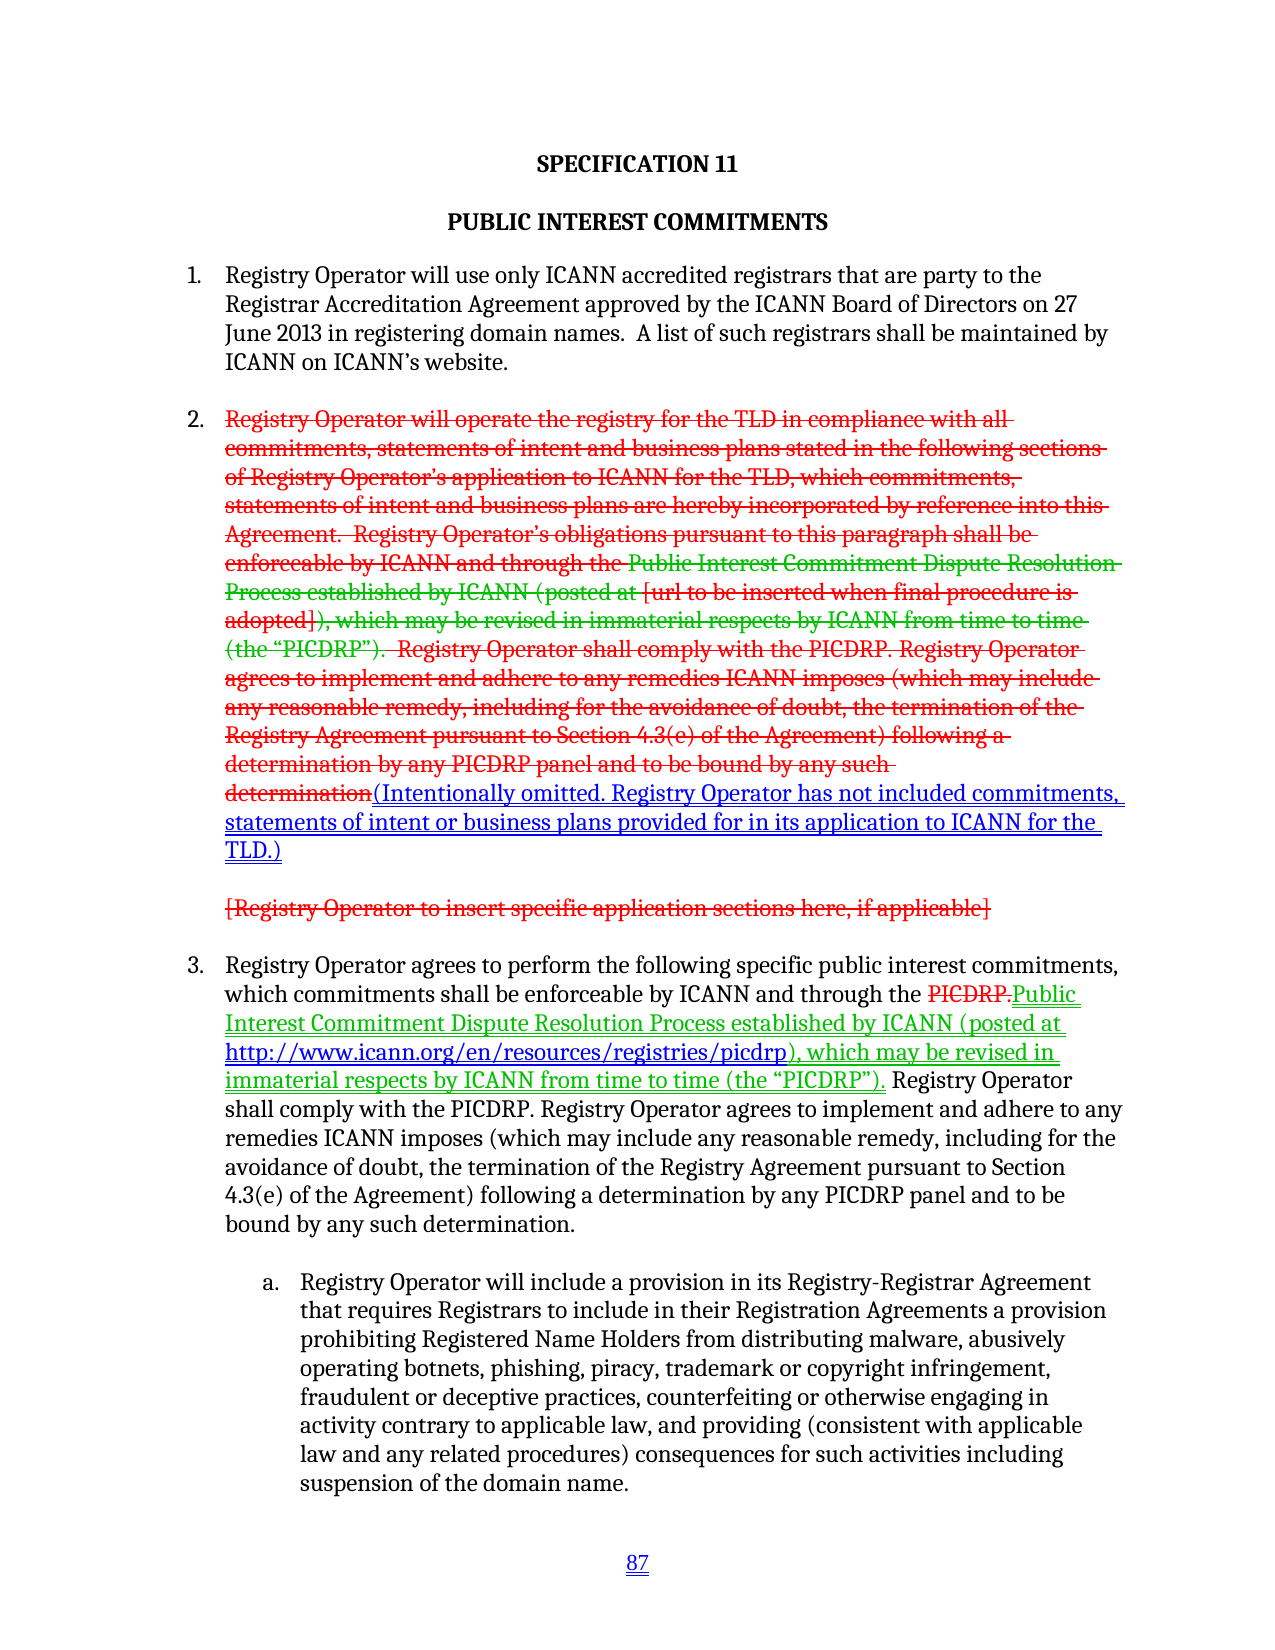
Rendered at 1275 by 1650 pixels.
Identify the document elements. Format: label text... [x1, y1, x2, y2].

list Registry Operator will use only ICANN accredited registrars that are party to the Registrar Accreditation Agreement approved by the ICANN Board of Directors on 27 June 2013 in registering domain names. A list of such registrars shall be maintained by ICANN on ICANN’s website. [187, 261, 1125, 376]
text PUBLIC INTEREST COMMITMENTS [150, 150, 1125, 236]
list Registry Operator agrees to perform the following specific public interest commitments, which commitments shall be enforceable by ICANN and through the PICDRP.Public Interest Commitment Dispute Resolution Process established by ICANN (posted at http://www.icann.org/en/resources/registries/picdrp), which may be revised in immaterial respects by ICANN from time to time (the “PICDRP”). Registry Operator shall comply with the PICDRP. Registry Operator agrees to implement and adhere to any remedies ICANN imposes (which may include any reasonable remedy, including for the avoidance of doubt, the termination of the Registry Agreement pursuant to Section 4.3(e) of the Agreement) following a determination by any PICDRP panel and to be bound by any such determination. [187, 951, 1125, 1239]
list [Registry Operator to insert specific application sections here, if applicable] [225, 894, 1125, 922]
list Registry Operator will include a provision in its Registry-Registrar Agreement that requires Registrars to include in their Registration Agreements a provision prohibiting Registered Name Holders from distributing malware, abusively operating botnets, phishing, piracy, trademark or copyright infringement, fraudulent or deceptive practices, counterfeiting or otherwise engaging in activity contrary to applicable law, and providing (consistent with applicable law and any related procedures) consequences for such activities including suspension of the domain name. [262, 1267, 1125, 1497]
list Registry Operator will operate the registry for the TLD in compliance with all commitments, statements of intent and business plans stated in the following sections of Registry Operator’s application to ICANN for the TLD, which commitments, statements of intent and business plans are hereby incorporated by reference into this Agreement. Registry Operator’s obligations pursuant to this paragraph shall be enforceable by ICANN and through the Public Interest Commitment Dispute Resolution Process established by ICANN (posted at [url to be inserted when final procedure is adopted]), which may be revised in immaterial respects by ICANN from time to time (the “PICDRP”). Registry Operator shall comply with the PICDRP. Registry Operator agrees to implement and adhere to any remedies ICANN imposes (which may include any reasonable remedy, including for the avoidance of doubt, the termination of the Registry Agreement pursuant to Section 4.3(e) of the Agreement) following a determination by any PICDRP panel and to be bound by any such determination(Intentionally omitted. Registry Operator has not included commitments, statements of intent or business plans provided for in its application to ICANN for the TLD.) [187, 405, 1125, 865]
